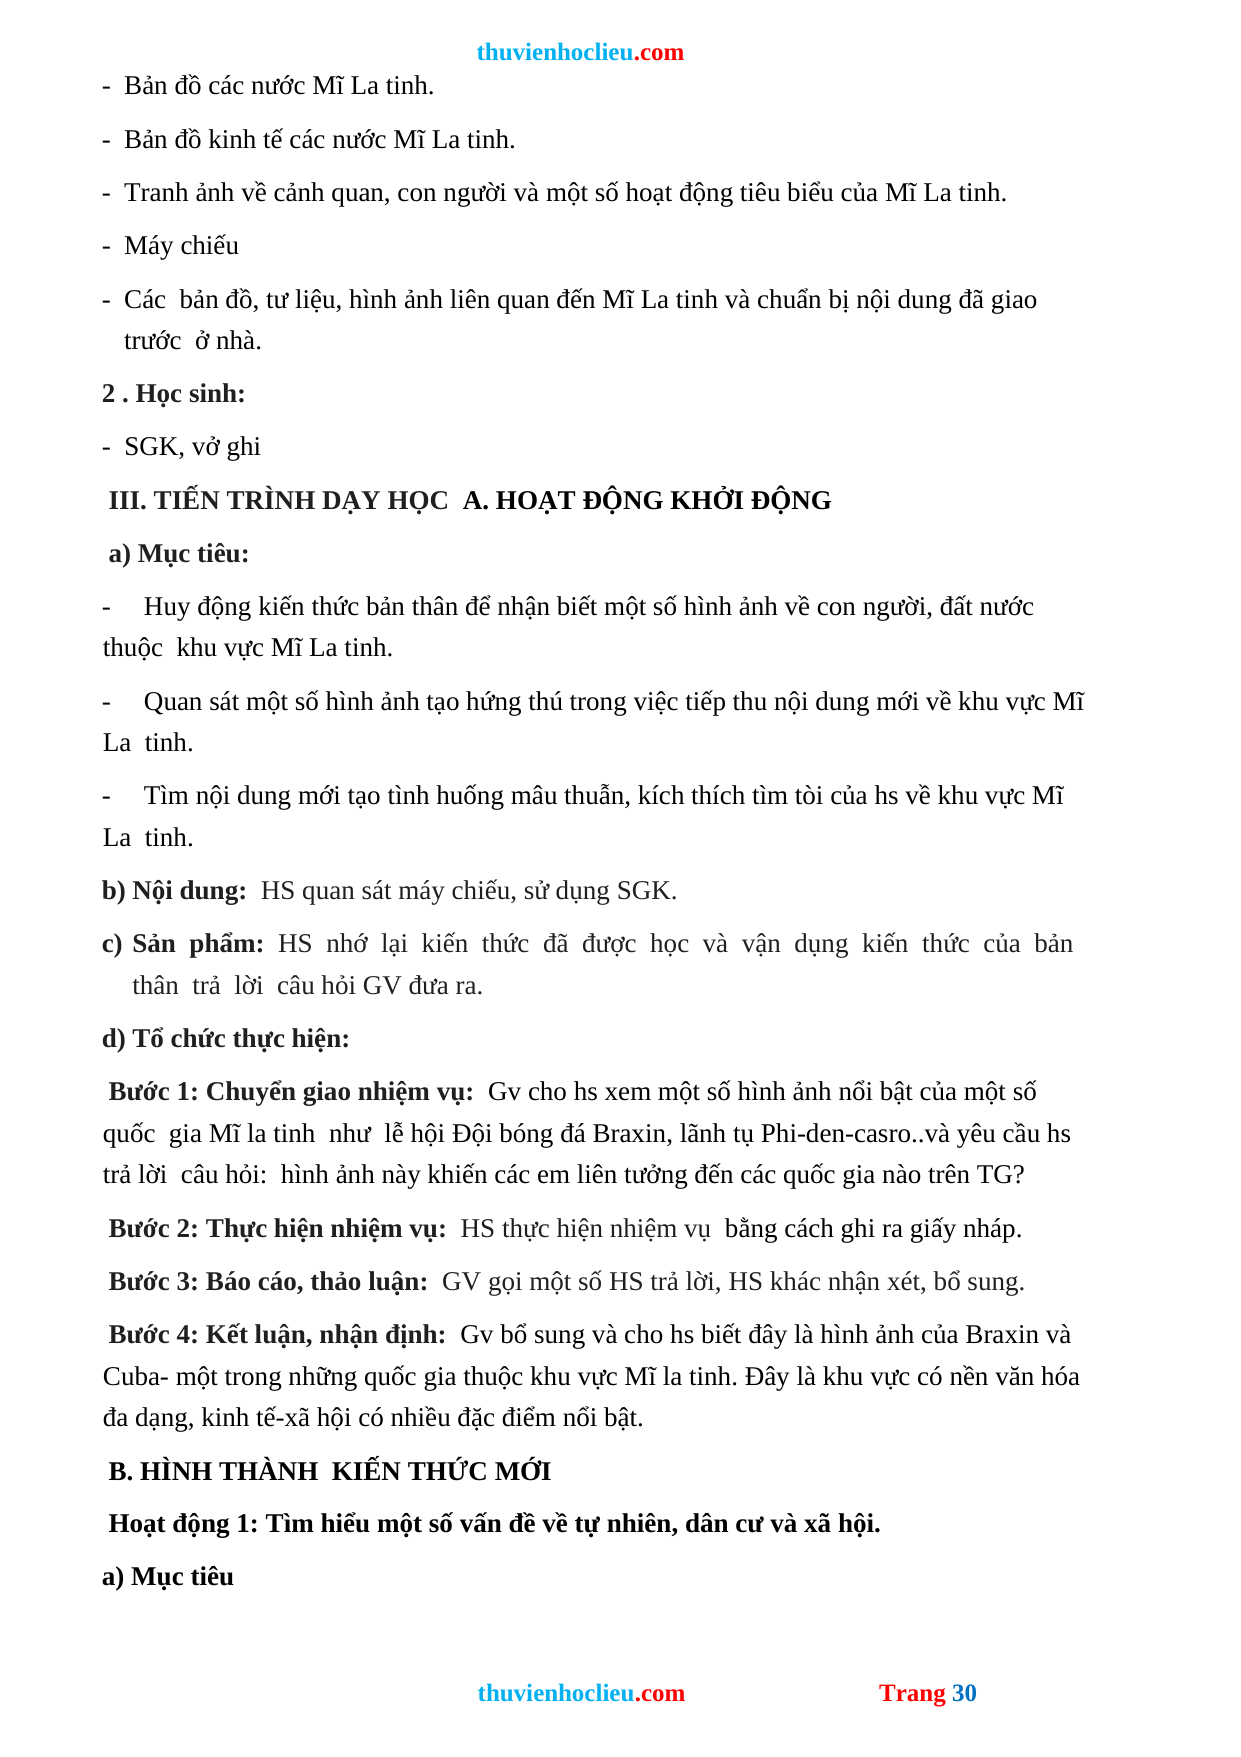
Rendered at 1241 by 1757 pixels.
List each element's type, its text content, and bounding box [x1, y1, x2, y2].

text Bước 4: Kết luận, nhận định: Gv bổ sung và cho hs biết đây là hình ảnh của Braxin và Cuba- một trong những quốc gia thuộc khu vực Mĩ la tinh. Đây là khu vực có nền văn hóa đa dạng, kinh tế-xã hội có nhiều đặc điểm nổi bật. [102, 1318, 1092, 1433]
text Bước 1: Chuyển giao nhiệm vụ: Gv cho hs xem một số hình ảnh nổi bật của một số quốc gia Mĩ la tinh như lễ hội Đội bóng đá Braxin, lãnh tụ Phi-den-casro..và yêu cầu hs trả lời câu hỏi: hình ảnh này khiến các em liên tưởng đến các quốc gia nào trên TG? [102, 1075, 1092, 1189]
text c) Sản phẩm: HS nhớ lại kiến thức đã được học và vận dụng kiến thức của bản thân trả lời câu hỏi GV đưa ra. [102, 927, 1092, 1000]
text B. HÌNH THÀNH KIẾN THỨC MỚI [102, 1455, 1092, 1486]
text - SGK, vở ghi [102, 431, 1092, 462]
text d) Tổ chức thực hiện: [102, 1022, 1092, 1053]
text a) Mục tiêu [102, 1561, 1092, 1592]
text Bước 3: Báo cáo, thảo luận: GV gọi một số HS trả lời, HS khác nhận xét, bổ sung. [102, 1265, 1092, 1296]
text - Huy động kiến thức bản thân để nhận biết một số hình ảnh về con người, đất nước thuộc khu vực Mĩ La tinh. [102, 590, 1092, 663]
text - Bản đồ kinh tế các nước Mĩ La tinh. [102, 123, 1092, 154]
text Hoạt động 1: Tìm hiểu một số vấn đề về tự nhiên, dân cư và xã hội. [102, 1508, 1092, 1539]
text 2 . Học sinh: [102, 377, 1092, 409]
text - Tìm nội dung mới tạo tình huống mâu thuẫn, kích thích tìm tòi của hs về khu vực Mĩ La tinh. [102, 779, 1092, 852]
text b) Nội dung: HS quan sát máy chiếu, sử dụng SGK. [102, 874, 1092, 905]
text III. TIẾN TRÌNH DẠY HỌC A. HOẠT ĐỘNG KHỞI ĐỘNG [102, 484, 1092, 515]
text Bước 2: Thực hiện nhiệm vụ: HS thực hiện nhiệm vụ bằng cách ghi ra giấy nháp. [102, 1212, 1092, 1243]
text - Bản đồ các nước Mĩ La tinh. [102, 69, 1092, 101]
text a) Mục tiêu: [102, 537, 1092, 568]
text - Tranh ảnh về cảnh quan, con người và một số hoạt động tiêu biểu của Mĩ La tinh. [102, 176, 1092, 207]
text - Máy chiếu [102, 229, 1092, 261]
text - Quan sát một số hình ảnh tạo hứng thú trong việc tiếp thu nội dung mới về khu vực Mĩ La tinh. [102, 684, 1092, 757]
text - Các bản đồ, tư liệu, hình ảnh liên quan đến Mĩ La tinh và chuẩn bị nội dung đã giao trước ở nhà. [102, 283, 1092, 356]
